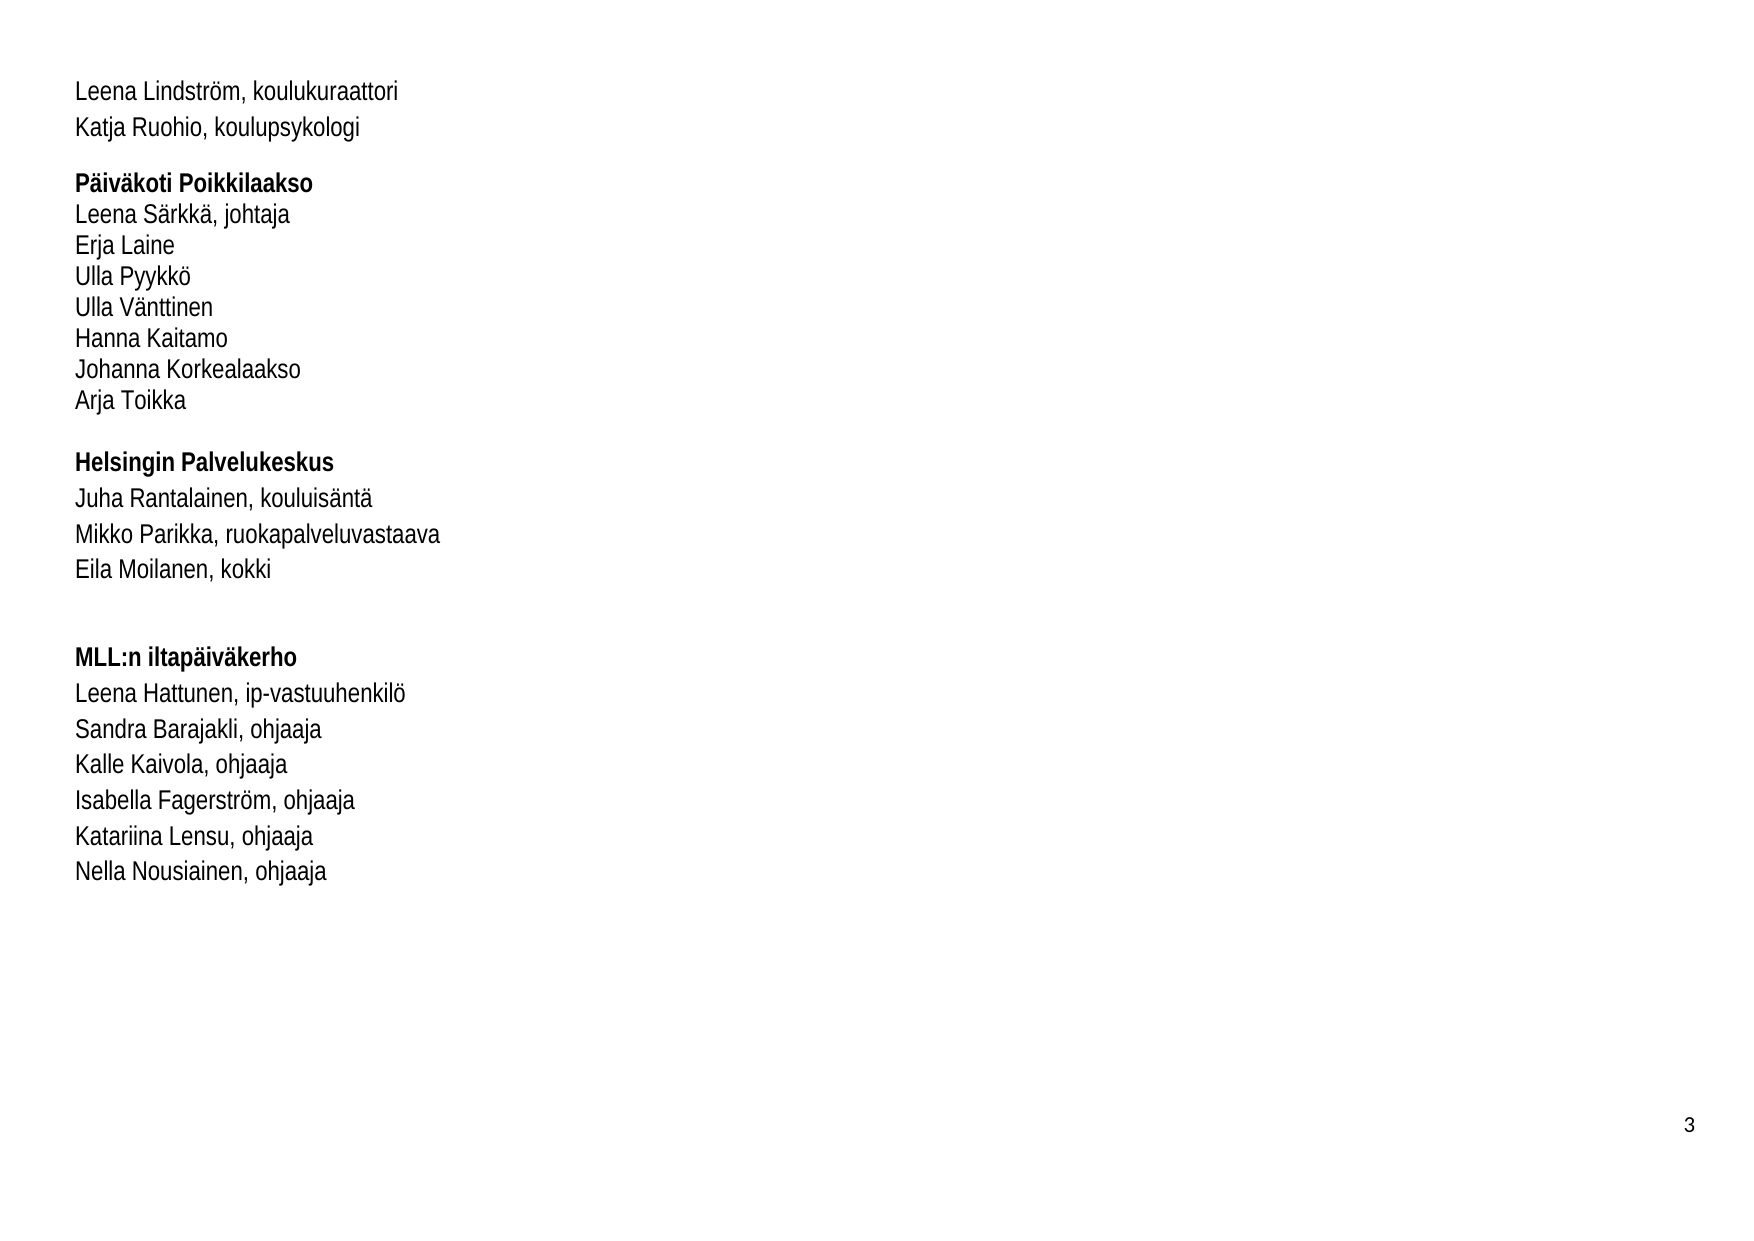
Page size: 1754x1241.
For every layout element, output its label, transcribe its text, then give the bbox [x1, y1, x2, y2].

text Päiväkoti Poikkilaakso Leena Särkkä, johtaja Erja Laine Ulla Pyykkö Ulla Vänttinen [75, 167, 848, 322]
text MLL:n iltapäiväkerho Leena Hattunen, ip-vastuuhenkilö Sandra Barajakli, ohjaaja Kalle Kaivola, ohjaaja Isabella Fagerström, ohjaaja Katariina Lensu, ohjaaja Nella Nousiainen, ohjaaja [75, 642, 848, 886]
text Helsingin Palvelukeskus Juha Rantalainen, kouluisäntä Mikko Parikka, ruokapalveluvastaava Eila Moilanen, kokki [75, 446, 848, 617]
text Johanna Korkealaakso [75, 353, 848, 384]
text Oppilashuolto Lika Honkajuuri, terveydenhoitaja Leena Lindström, koulukuraattori Katja Ruohio, koulupsykologi [75, 75, 848, 142]
text Arja Toikka [75, 384, 848, 415]
text Hanna Kaitamo [75, 322, 848, 353]
